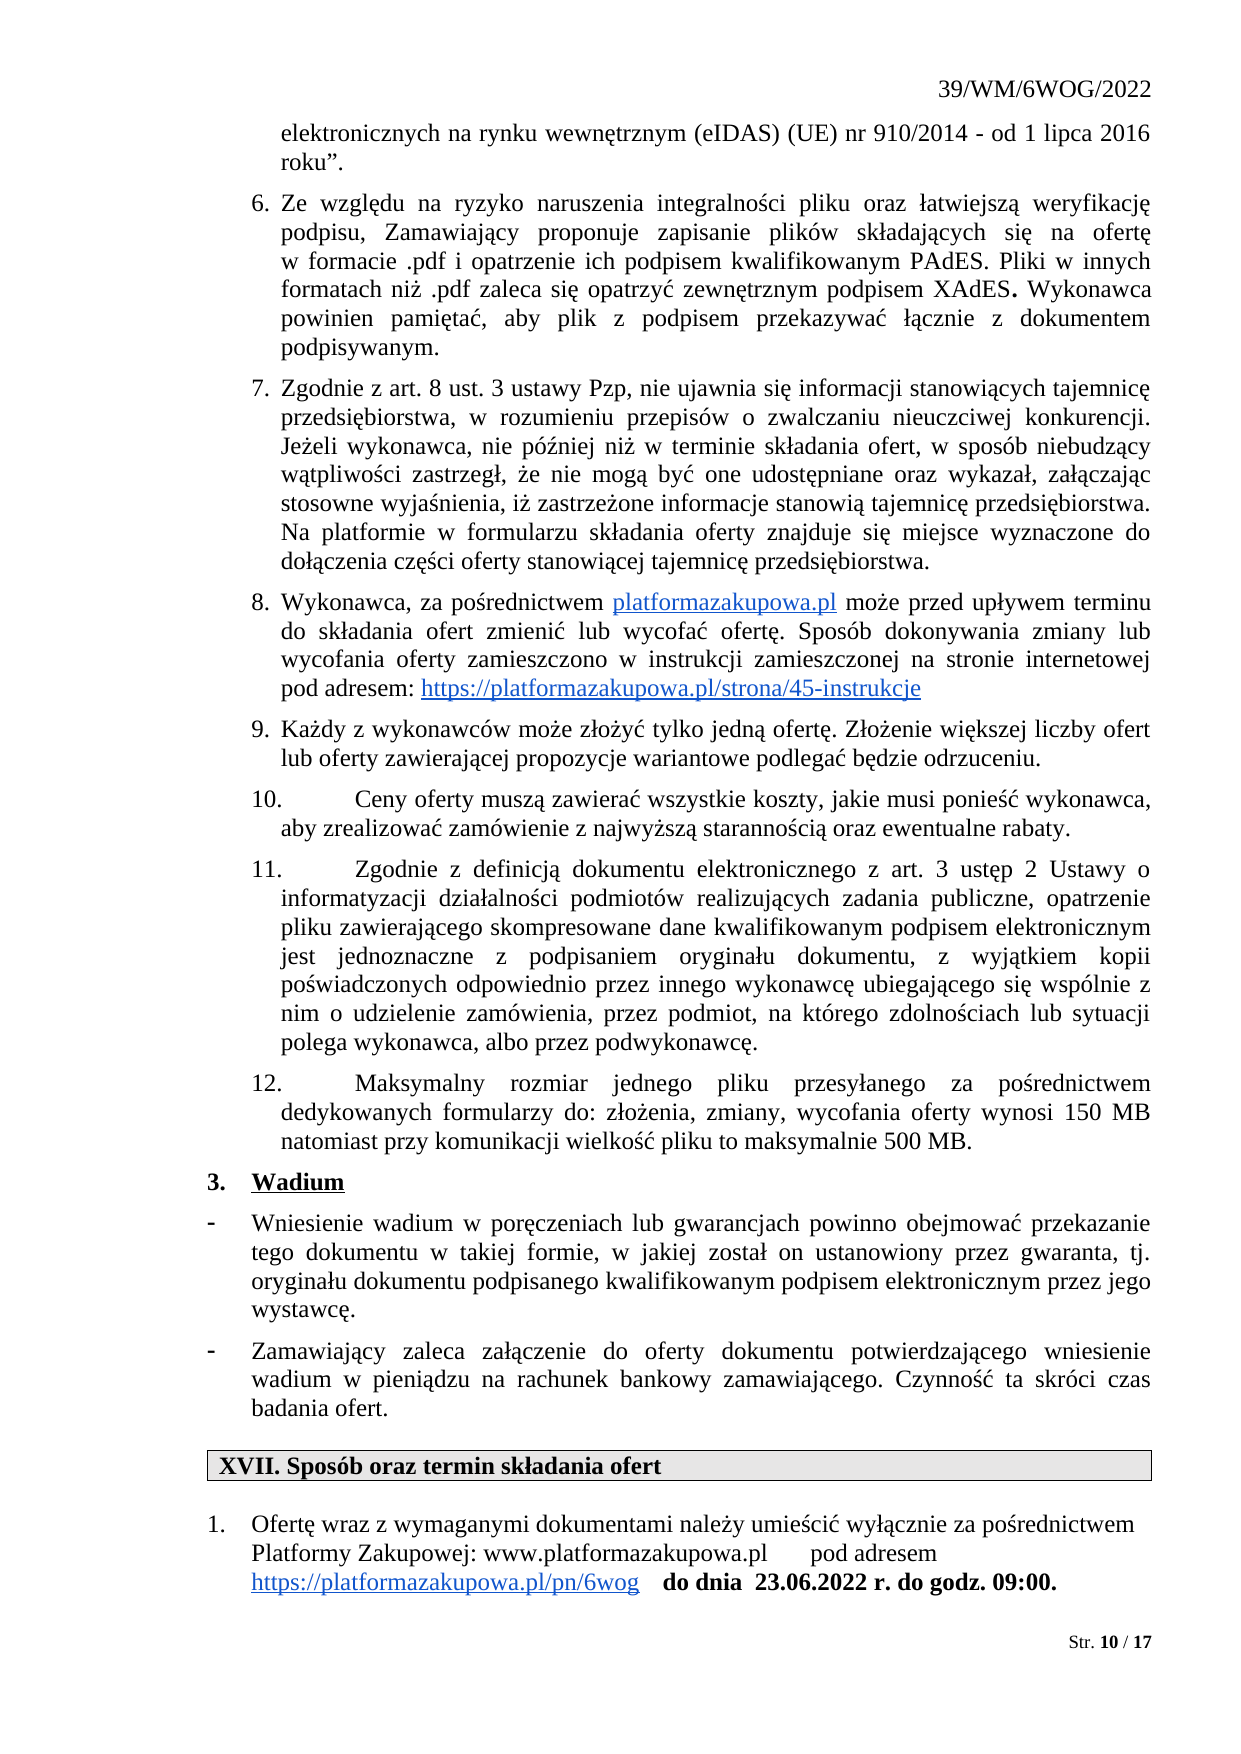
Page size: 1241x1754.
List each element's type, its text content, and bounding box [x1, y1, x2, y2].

text 3. Wadium [207, 1167, 1152, 1196]
text 6. Ze względu na ryzyko naruszenia integralności pliku oraz łatwiejszą weryfikację podpisu, Zamawiający proponuje zapisanie plików składających się na ofertę w formacie .pdf i opatrzenie ich podpisem kwalifikowanym PAdES. Pliki w innych formatach niż .pdf zaleca się opatrzyć zewnętrznym podpisem XAdES. Wykonawca powinien pamiętać, aby plik z podpisem przekazywać łącznie z dokumentem podpisywanym. [251, 188, 1152, 361]
text 9. Każdy z wykonawców może złożyć tylko jedną ofertę. Złożenie większej liczby ofert lub oferty zawierającej propozycje wariantowe podlegać będzie odrzuceniu. [251, 714, 1152, 772]
list Zamawiający zaleca załączenie do oferty dokumentu potwierdzającego wniesienie wadium w pieniądzu na rachunek bankowy zamawiającego. Czynność ta skróci czas badania ofert. [207, 1336, 1152, 1422]
text 10. Ceny oferty muszą zawierać wszystkie koszty, jakie musi ponieść wykonawca, aby zrealizować zamówienie z najwyższą starannością oraz ewentualne rabaty. [251, 784, 1152, 842]
text 7. Zgodnie z art. 8 ust. 3 ustawy Pzp, nie ujawnia się informacji stanowiących tajemnicę przedsiębiorstwa, w rozumieniu przepisów o zwalczaniu nieuczciwej konkurencji. Jeżeli wykonawca, nie później niż w terminie składania ofert, w sposób niebudzący wątpliwości zastrzegł, że nie mogą być one udostępniane oraz wykazał, załączając stosowne wyjaśnienia, iż zastrzeżone informacje stanowią tajemnicę przedsiębiorstwa. Na platformie w formularzu składania oferty znajduje się miejsce wyznaczone do dołączenia części oferty stanowiącej tajemnicę przedsiębiorstwa. [251, 373, 1152, 574]
text 12. Maksymalny rozmiar jednego pliku przesyłanego za pośrednictwem dedykowanych formularzy do: złożenia, zmiany, wycofania oferty wynosi 150 MB natomiast przy komunikacji wielkość pliku to maksymalnie 500 MB. [251, 1068, 1152, 1154]
table_header XVII. Sposób oraz termin składania ofert [208, 1451, 1151, 1480]
text 8. Wykonawca, za pośrednictwem platformazakupowa.pl może przed upływem terminu do składania ofert zmienić lub wycofać ofertę. Sposób dokonywania zmiany lub wycofania oferty zamieszczono w instrukcji zamieszczonej na stronie internetowej pod adresem: https://platformazakupowa.pl/strona/45-instrukcje [251, 587, 1152, 702]
list Ofertę wraz z wymaganymi dokumentami należy umieścić wyłącznie za pośrednictwem Platformy Zakupowej: www.platformazakupowa.pl pod adresem https://platformazakupowa.pl/pn/6wog do dnia 23.06.2022 r. do godz. 09:00. [207, 1509, 1152, 1596]
text 11. Zgodnie z definicją dokumentu elektronicznego z art. 3 ustęp 2 Ustawy o informatyzacji działalności podmiotów realizujących zadania publiczne, opatrzenie pliku zawierającego skompresowane dane kwalifikowanym podpisem elektronicznym jest jednoznaczne z podpisaniem oryginału dokumentu, z wyjątkiem kopii poświadczonych odpowiednio przez innego wykonawcę ubiegającego się wspólnie z nim o udzielenie zamówienia, przez podmiot, na którego zdolnościach lub sytuacji polega wykonawca, albo przez podwykonawcę. [251, 854, 1152, 1056]
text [251, 118, 1152, 176]
list Wniesienie wadium w poręczeniach lub gwarancjach powinno obejmować przekazanie tego dokumentu w takiej formie, w jakiej został on ustanowiony przez gwaranta, tj. oryginału dokumentu podpisanego kwalifikowanym podpisem elektronicznym przez jego wystawcę. [207, 1208, 1152, 1323]
